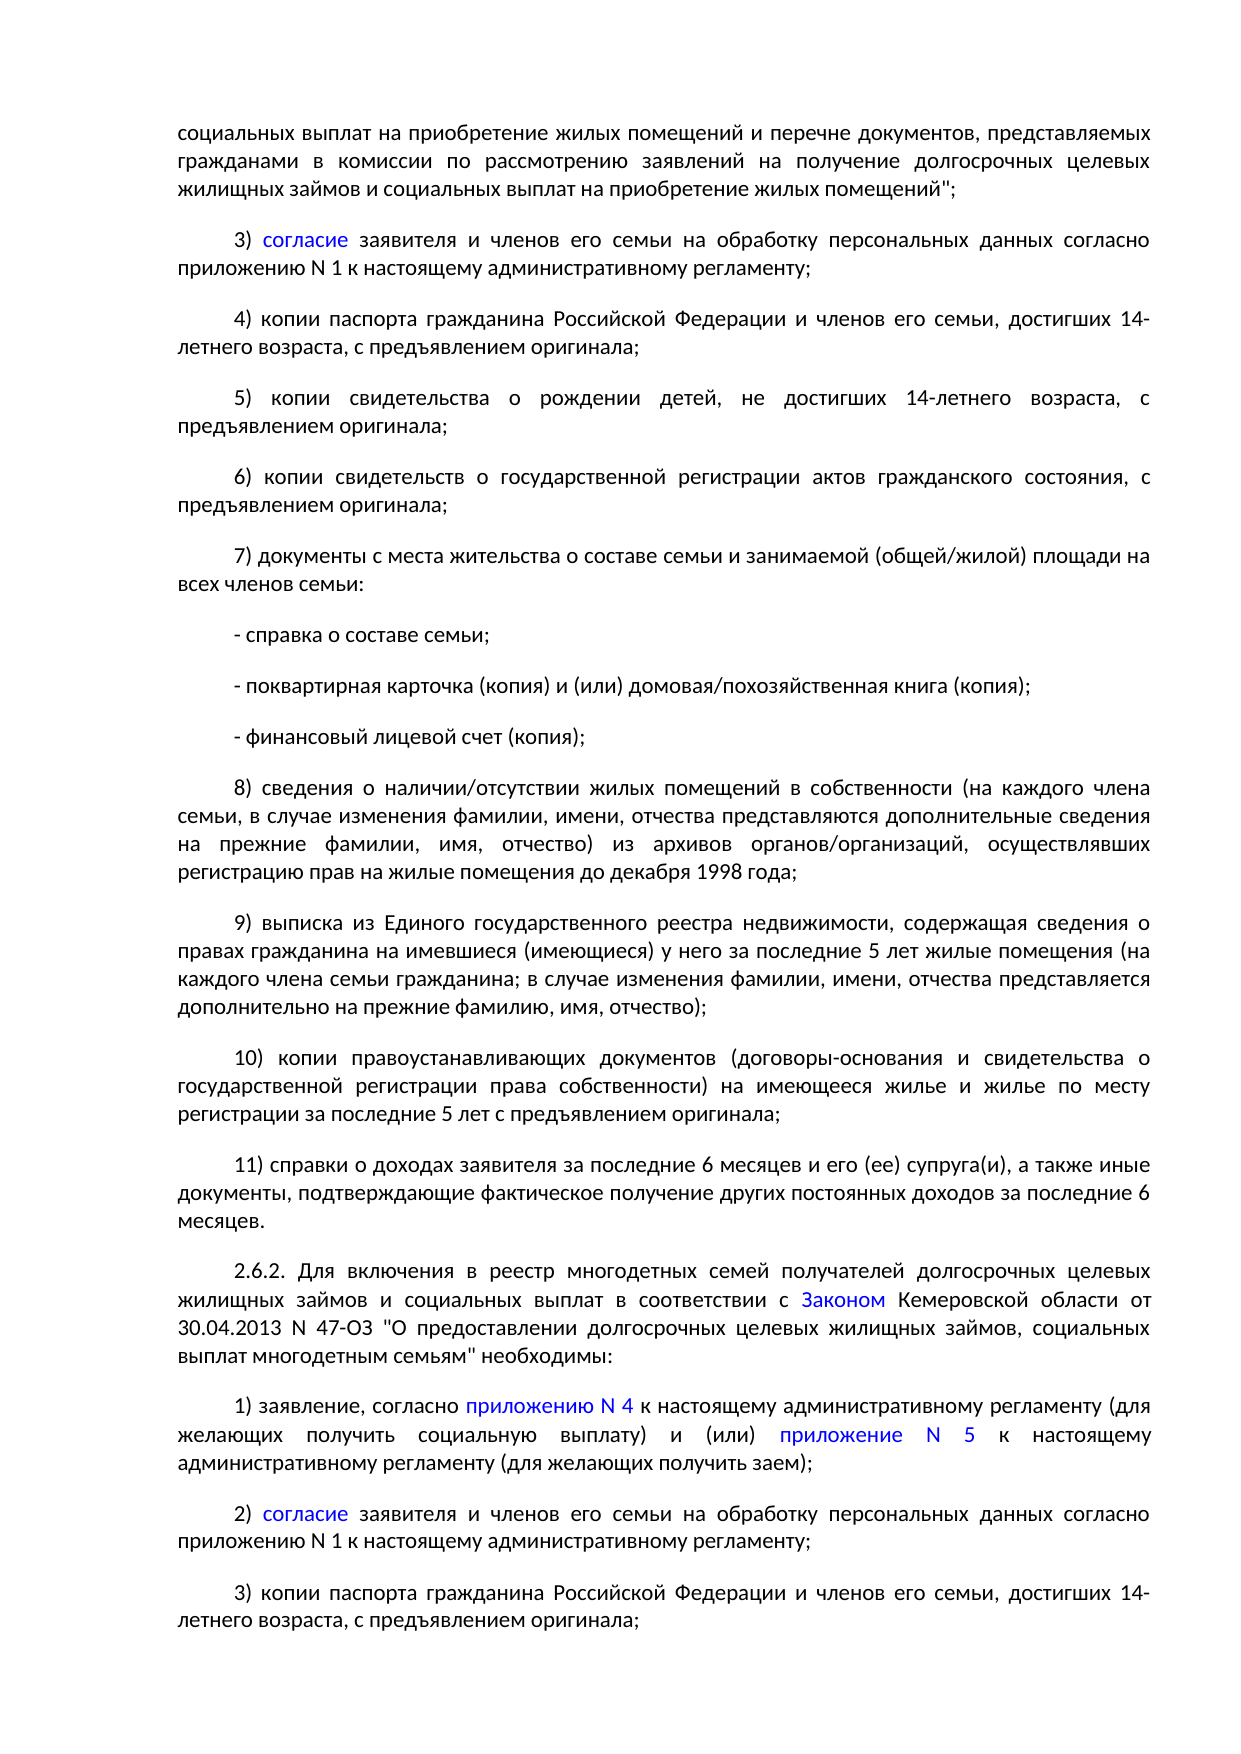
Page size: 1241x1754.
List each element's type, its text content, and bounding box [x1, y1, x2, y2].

text 4) копии паспорта гражданина Российской Федерации и членов его семьи, достигших 14-летнего возраста, с предъявлением оригинала; [177, 304, 1152, 360]
text 2) согласие заявителя и членов его семьи на обработку персональных данных согласно приложению N 1 к настоящему административному регламенту; [177, 1499, 1152, 1555]
text 6) копии свидетельств о государственной регистрации актов гражданского состояния, с предъявлением оригинала; [177, 462, 1152, 518]
text - поквартирная карточка (копия) и (или) домовая/похозяйственная книга (копия); [177, 671, 1152, 699]
text 2.6.2. Для включения в реестр многодетных семей получателей долгосрочных целевых жилищных займов и социальных выплат в соответствии с Законом Кемеровской области от 30.04.2013 N 47-ОЗ "О предоставлении долгосрочных целевых жилищных займов, социальных выплат многодетным семьям" необходимы: [177, 1257, 1152, 1369]
text - финансовый лицевой счет (копия); [177, 722, 1152, 750]
text 3) согласие заявителя и членов его семьи на обработку персональных данных согласно приложению N 1 к настоящему административному регламенту; [177, 225, 1152, 281]
text 1) заявление, согласно приложению N 4 к настоящему административному регламенту (для желающих получить социальную выплату) и (или) приложение N 5 к настоящему административному регламенту (для желающих получить заем); [177, 1392, 1152, 1476]
text 9) выписка из Единого государственного реестра недвижимости, содержащая сведения о правах гражданина на имевшиеся (имеющиеся) у него за последние 5 лет жилые помещения (на каждого члена семьи гражданина; в случае изменения фамилии, имени, отчества представляется дополнительно на прежние фамилию, имя, отчество); [177, 908, 1152, 1020]
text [177, 118, 1152, 202]
text - справка о составе семьи; [177, 620, 1152, 648]
text 5) копии свидетельства о рождении детей, не достигших 14-летнего возраста, с предъявлением оригинала; [177, 383, 1152, 439]
text 3) копии паспорта гражданина Российской Федерации и членов его семьи, достигших 14-летнего возраста, с предъявлением оригинала; [177, 1578, 1152, 1634]
text 11) справки о доходах заявителя за последние 6 месяцев и его (ее) супруга(и), а также иные документы, подтверждающие фактическое получение других постоянных доходов за последние 6 месяцев. [177, 1150, 1152, 1234]
text 8) сведения о наличии/отсутствии жилых помещений в собственности (на каждого члена семьи, в случае изменения фамилии, имени, отчества представляются дополнительные сведения на прежние фамилии, имя, отчество) из архивов органов/организаций, осуществлявших регистрацию прав на жилые помещения до декабря 1998 года; [177, 773, 1152, 885]
text 7) документы с места жительства о составе семьи и занимаемой (общей/жилой) площади на всех членов семьи: [177, 541, 1152, 597]
text 10) копии правоустанавливающих документов (договоры-основания и свидетельства о государственной регистрации права собственности) на имеющееся жилье и жилье по месту регистрации за последние 5 лет с предъявлением оригинала; [177, 1043, 1152, 1127]
